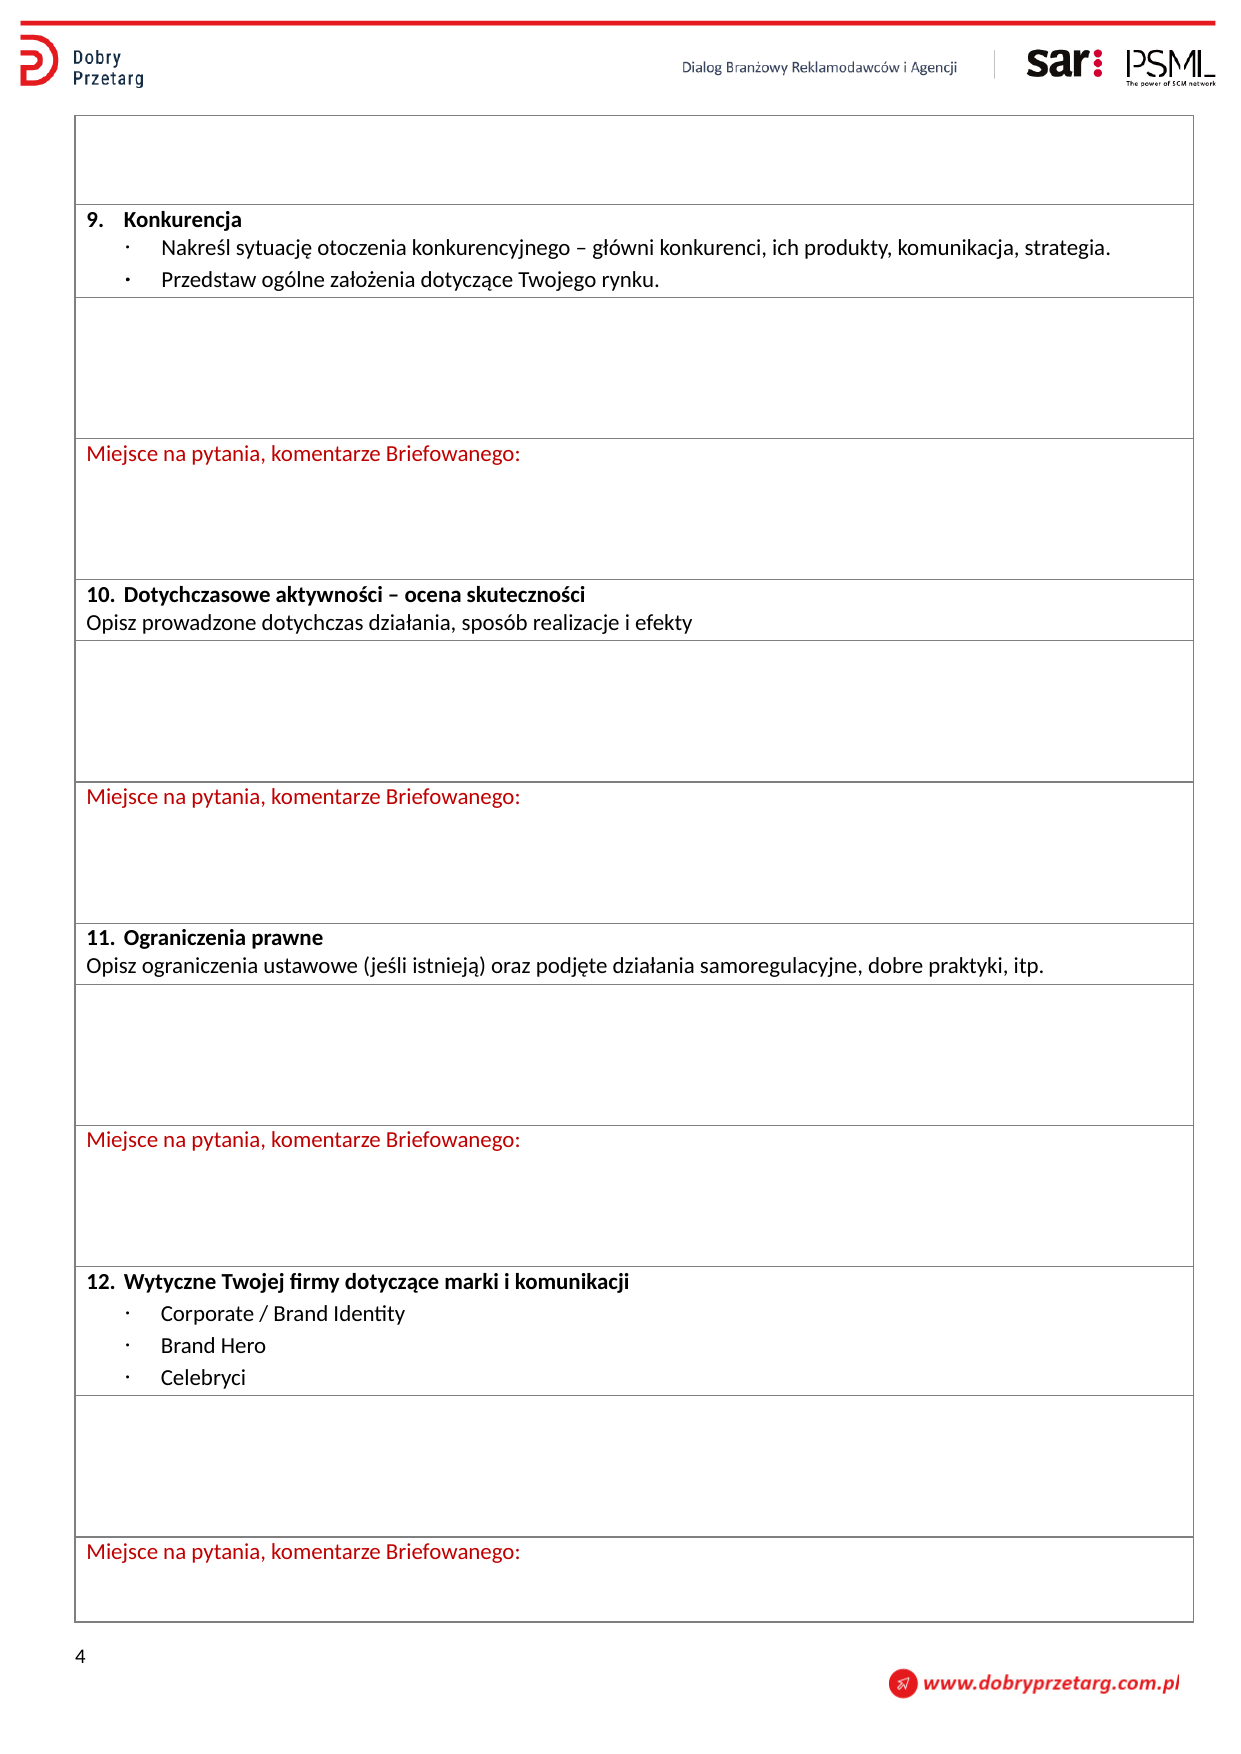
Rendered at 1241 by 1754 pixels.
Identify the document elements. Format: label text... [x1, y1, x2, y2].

table_cell [76, 1396, 1193, 1536]
picture [20, 20, 1216, 88]
table_cell [76, 641, 1193, 781]
table_cell Ograniczenia prawne Opisz ograniczenia ustawowe (jeśli istnieją) oraz podjęte działania samoregulacyjne, dobre praktyki, itp. [76, 924, 1193, 983]
table_cell Wytyczne Twojej firmy dotyczące marki i komunikacji Corporate / Brand Identity Brand Hero Celebryci [76, 1267, 1193, 1395]
picture [889, 1651, 1179, 1717]
table_cell [76, 985, 1193, 1124]
table_cell Konkurencja Nakreśl sytuację otoczenia konkurencyjnego – główni konkurenci, ich produkty, komunikacja, strategia. Przedstaw ogólne założenia dotyczące Twojego rynku. [76, 205, 1193, 297]
table_cell [76, 298, 1193, 438]
table_cell Miejsce na pytania, komentarze Briefowanego: [76, 439, 1193, 579]
table_cell Miejsce na pytania, komentarze Briefowanego: [76, 783, 1193, 922]
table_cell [76, 116, 1193, 204]
table_cell Dotychczasowe aktywności – ocena skuteczności Opisz prowadzone dotychczas działania, sposób realizacje i efekty [76, 580, 1193, 640]
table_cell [76, 1538, 1193, 1621]
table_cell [76, 1126, 1193, 1266]
